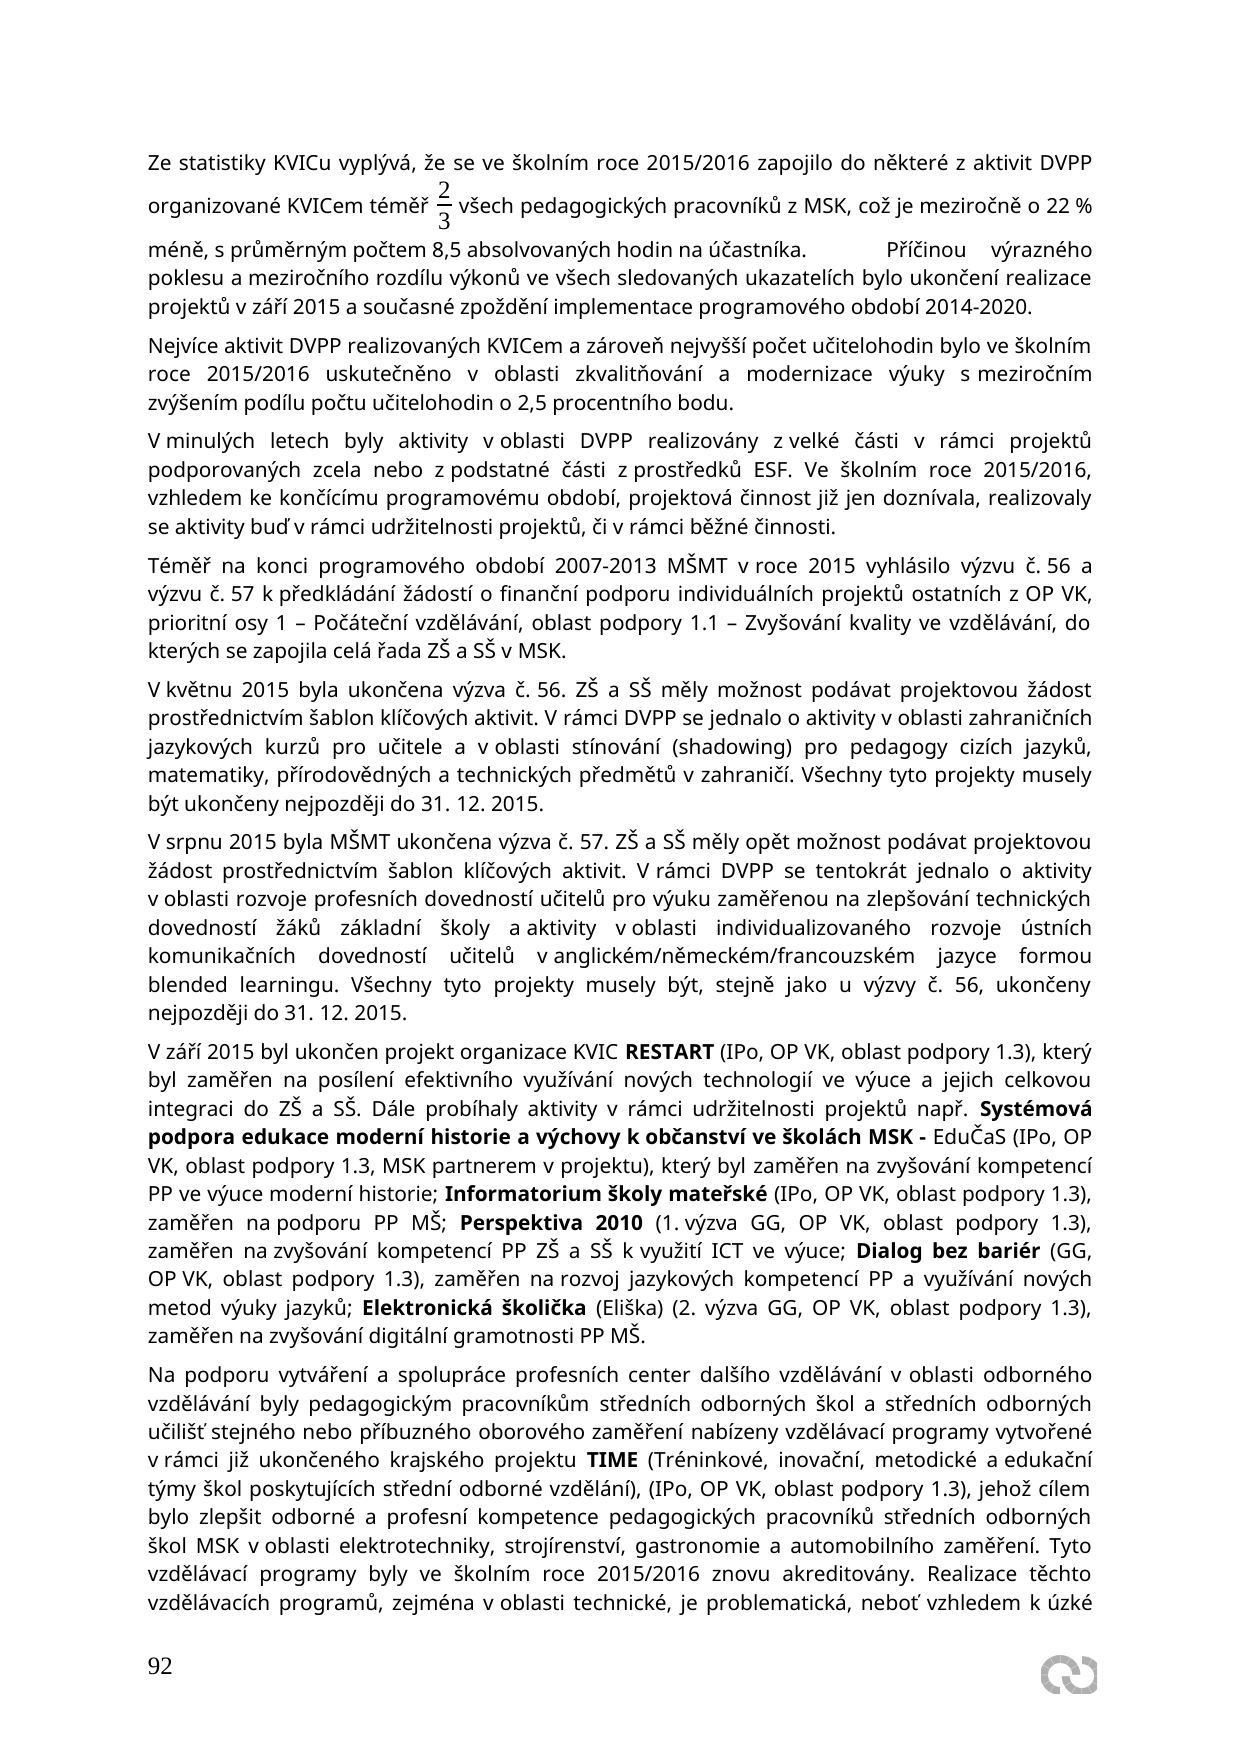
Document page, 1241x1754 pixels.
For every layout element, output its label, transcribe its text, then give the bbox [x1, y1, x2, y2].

text V minulých letech byly aktivity v oblasti DVPP realizovány z velké části v rámci projektů podporovaných zcela nebo z podstatné části z prostředků ESF. Ve školním roce 2015/2016, vzhledem ke končícímu programovému období, projektová činnost již jen doznívala, realizovaly se aktivity buď v rámci udržitelnosti projektů, či v rámci běžné činnosti. [148, 427, 1092, 540]
text Ze statistiky KVICu vyplývá, že se ve školním roce 2015/2016 zapojilo do některé z aktivit DVPP organizované KVICem téměř všech pedagogických pracovníků z MSK, což je meziročně o 22 % méně, s průměrným počtem 8,5 absolvovaných hodin na účastníka. Příčinou výrazného poklesu a meziročního rozdílu výkonů ve všech sledovaných ukazatelích bylo ukončení realizace projektů v září 2015 a současné zpoždění implementace programového období 2014-2020. [148, 148, 1092, 320]
picture [1040, 1655, 1098, 1693]
text Téměř na konci programového období 2007-2013 MŠMT v roce 2015 vyhlásilo výzvu č. 56 a výzvu č. 57 k předkládání žádostí o finanční podporu individuálních projektů ostatních z OP VK, prioritní osy 1 – Počáteční vzdělávání, oblast podpory 1.1 – Zvyšování kvality ve vzdělávání, do kterých se zapojila celá řada ZŠ a SŠ v MSK. [148, 551, 1092, 664]
text V květnu 2015 byla ukončena výzva č. 56. ZŠ a SŠ měly možnost podávat projektovou žádost prostřednictvím šablon klíčových aktivit. V rámci DVPP se jednalo o aktivity v oblasti zahraničních jazykových kurzů pro učitele a v oblasti stínování (shadowing) pro pedagogy cizích jazyků, matematiky, přírodovědných a technických předmětů v zahraničí. Všechny tyto projekty musely být ukončeny nejpozději do 31. 12. 2015. [148, 675, 1092, 817]
text V srpnu 2015 byla MŠMT ukončena výzva č. 57. ZŠ a SŠ měly opět možnost podávat projektovou žádost prostřednictvím šablon klíčových aktivit. V rámci DVPP se tentokrát jednalo o aktivity v oblasti rozvoje profesních dovedností učitelů pro výuku zaměřenou na zlepšování technických dovedností žáků základní školy a aktivity v oblasti individualizovaného rozvoje ústních komunikačních dovedností učitelů v anglickém/německém/francouzském jazyce formou blended learningu. Všechny tyto projekty musely být, stejně jako u výzvy č. 56, ukončeny nejpozději do 31. 12. 2015. [148, 827, 1092, 1027]
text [148, 1360, 1092, 1616]
text V září 2015 byl ukončen projekt organizace KVIC RESTART (IPo, OP VK, oblast podpory 1.3), který byl zaměřen na posílení efektivního využívání nových technologií ve výuce a jejich celkovou integraci do ZŠ a SŠ. Dále probíhaly aktivity v rámci udržitelnosti projektů např. Systémová podpora edukace moderní historie a výchovy k občanství ve školách MSK - EduČaS (IPo, OP VK, oblast podpory 1.3, MSK partnerem v projektu), který byl zaměřen na zvyšování kompetencí PP ve výuce moderní historie; Informatorium školy mateřské (IPo, OP VK, oblast podpory 1.3), zaměřen na podporu PP MŠ; Perspektiva 2010 (1. výzva GG, OP VK, oblast podpory 1.3), zaměřen na zvyšování kompetencí PP ZŠ a SŠ k využití ICT ve výuce; Dialog bez bariér (GG, OP VK, oblast podpory 1.3), zaměřen na rozvoj jazykových kompetencí PP a využívání nových metod výuky jazyků; Elektronická školička (Eliška) (2. výzva GG, OP VK, oblast podpory 1.3), zaměřen na zvyšování digitální gramotnosti PP MŠ. [148, 1037, 1092, 1350]
text Nejvíce aktivit DVPP realizovaných KVICem a zároveň nejvyšší počet učitelohodin bylo ve školním roce 2015/2016 uskutečněno v oblasti zkvalitňování a modernizace výuky s meziročním zvýšením podílu počtu učitelohodin o 2,5 procentního bodu. [148, 331, 1092, 416]
